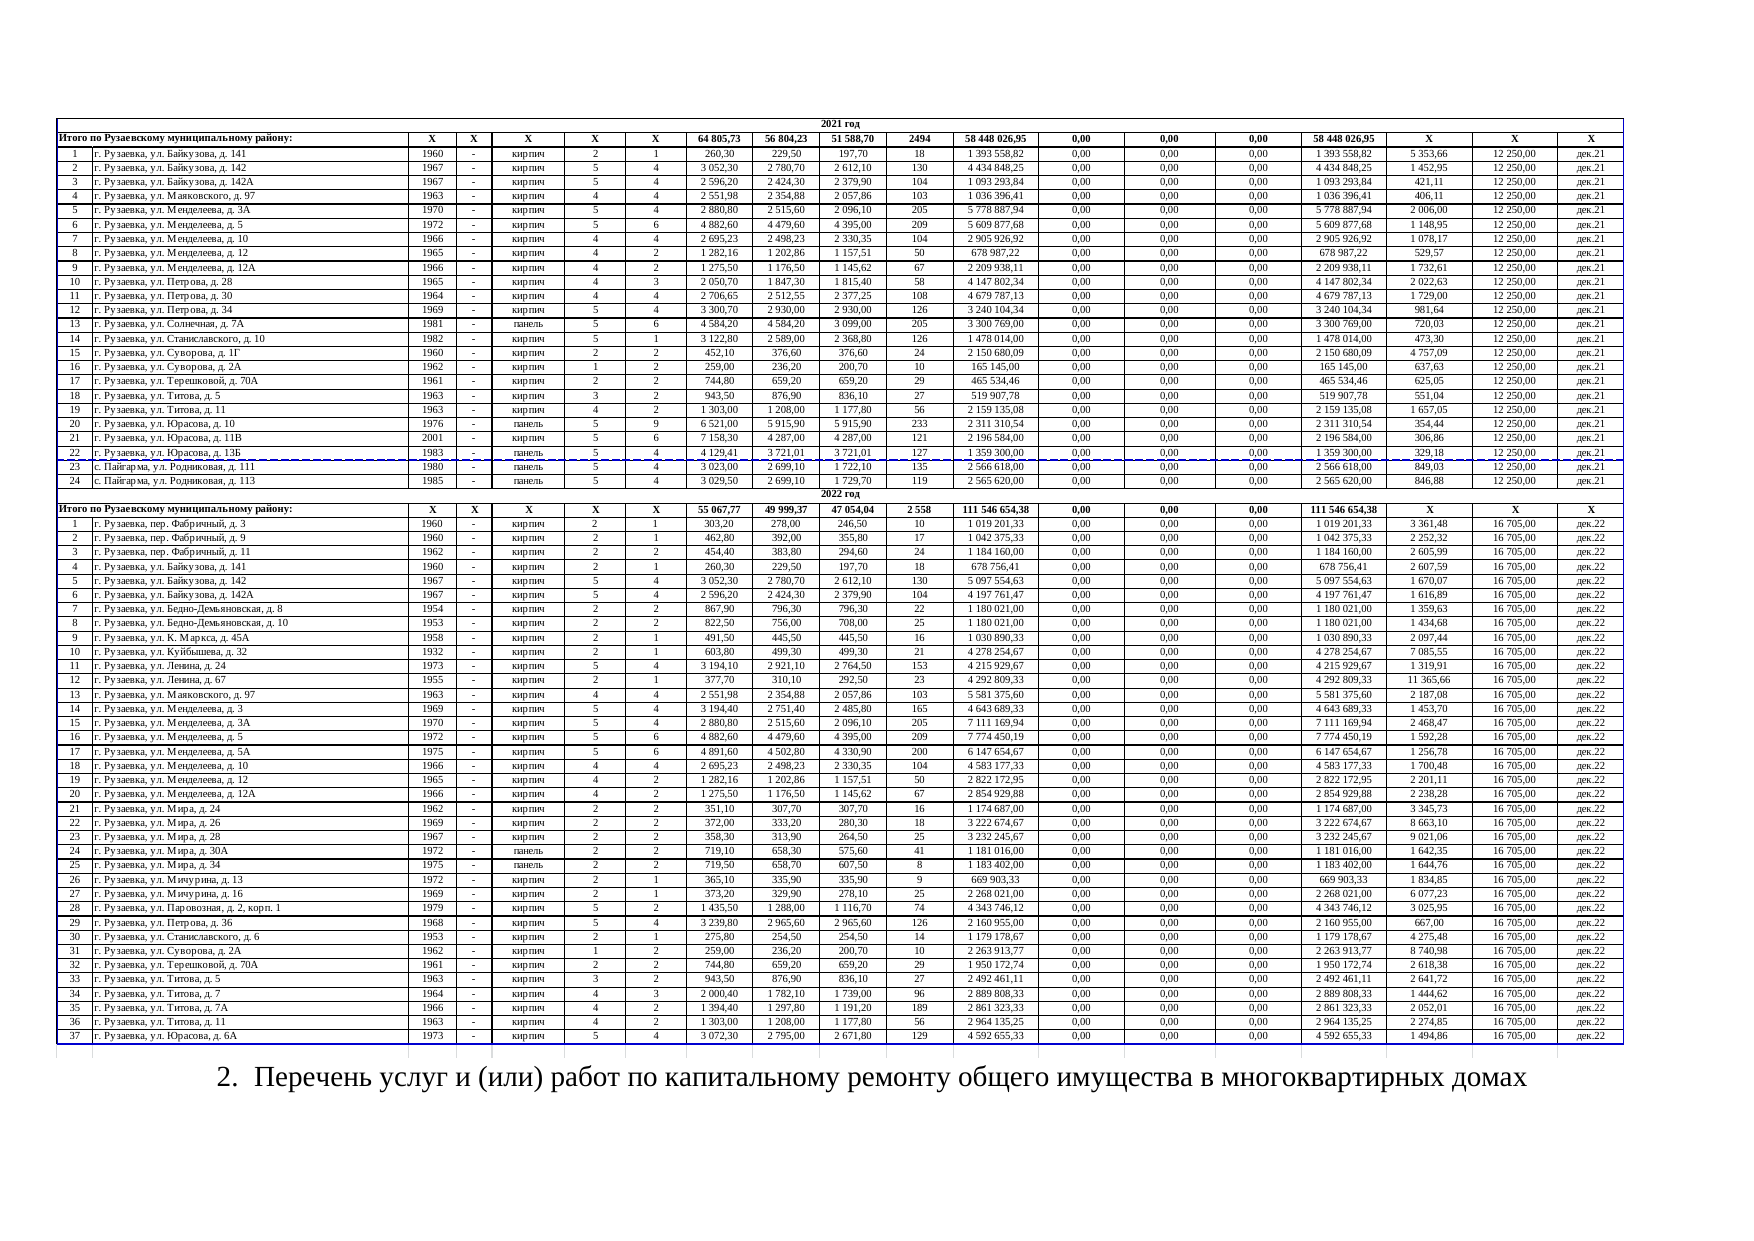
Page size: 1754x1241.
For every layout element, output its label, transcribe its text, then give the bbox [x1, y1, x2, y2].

list Перечень услуг и (или) работ по капитальному ремонту общего имущества в многоквартирных домах [94, 1059, 1651, 1092]
